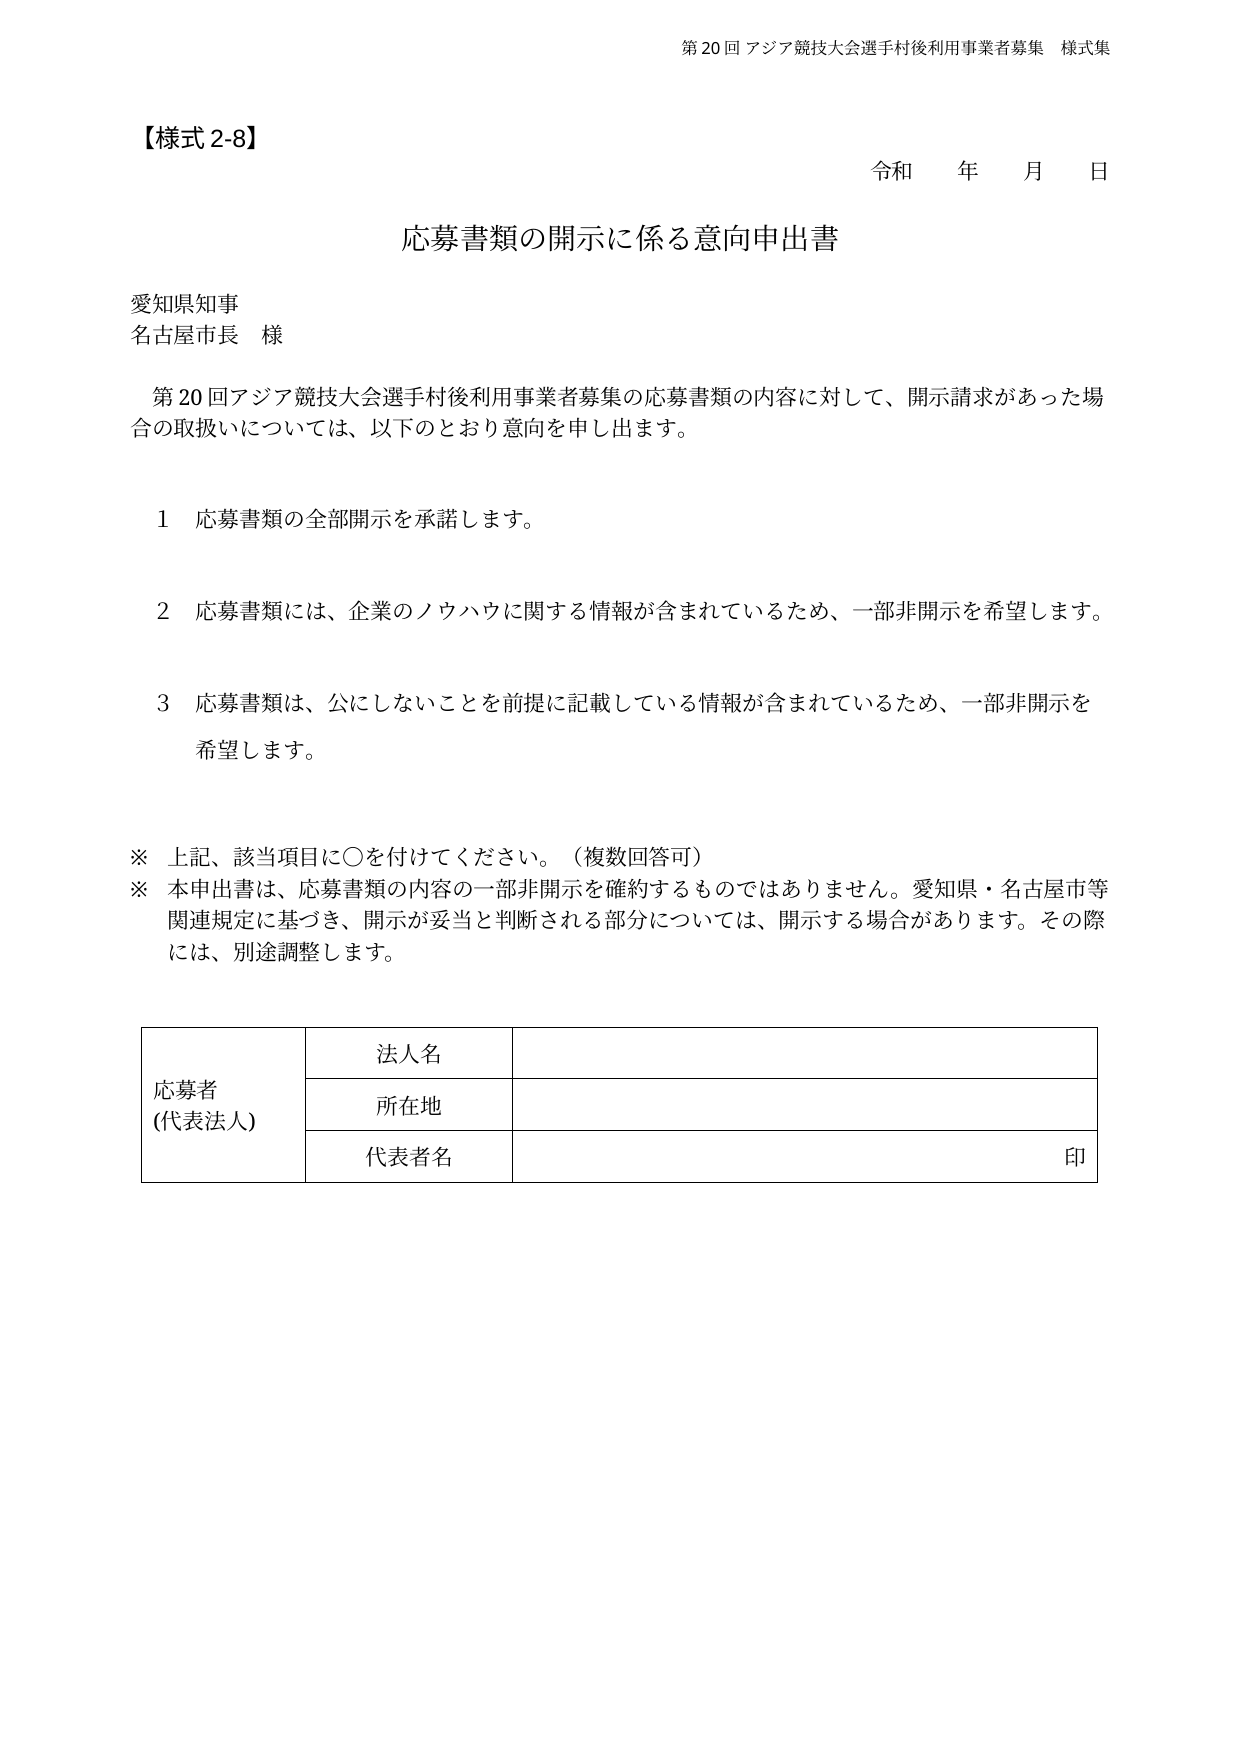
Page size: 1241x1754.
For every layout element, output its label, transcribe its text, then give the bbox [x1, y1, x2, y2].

table_header 法人名 [306, 1028, 512, 1078]
table_cell 代表者名 [306, 1131, 512, 1181]
list 上記、該当項目に〇を付けてください。（複数回答可） [130, 840, 1110, 872]
text 令和 年 月 日 [130, 154, 1110, 186]
text 名古屋市長 様 [130, 319, 1110, 350]
table_cell [513, 1079, 1097, 1130]
text ２ 応募書類には、企業のノウハウに関する情報が含まれているため、一部非開示を希望します。 [130, 594, 1110, 626]
table_cell 印 [513, 1131, 1097, 1181]
table_header [513, 1028, 1097, 1078]
text 愛知県知事 [130, 287, 1110, 319]
subtitle 【様式2-8】 [130, 118, 1110, 154]
text ３ 応募書類は、公にしないことを前提に記載している情報が含まれているため、一部非開示を希望します。 [130, 686, 1110, 765]
text １ 応募書類の全部開示を承諾します。 [130, 503, 1110, 534]
text 第20回アジア競技大会選手村後利用事業者募集の応募書類の内容に対して、開示請求があった場合の取扱いについては、以下のとおり意向を申し出ます。 [130, 380, 1110, 443]
table_cell 所在地 [306, 1079, 512, 1130]
table_header 応募者 (代表法人) [142, 1028, 305, 1181]
text 応募書類の開示に係る意向申出書 [130, 216, 1110, 257]
list 本申出書は、応募書類の内容の一部非開示を確約するものではありません。愛知県・名古屋市等関連規定に基づき、開示が妥当と判断される部分については、開示する場合があります。その際には、別途調整します。 [130, 872, 1110, 966]
